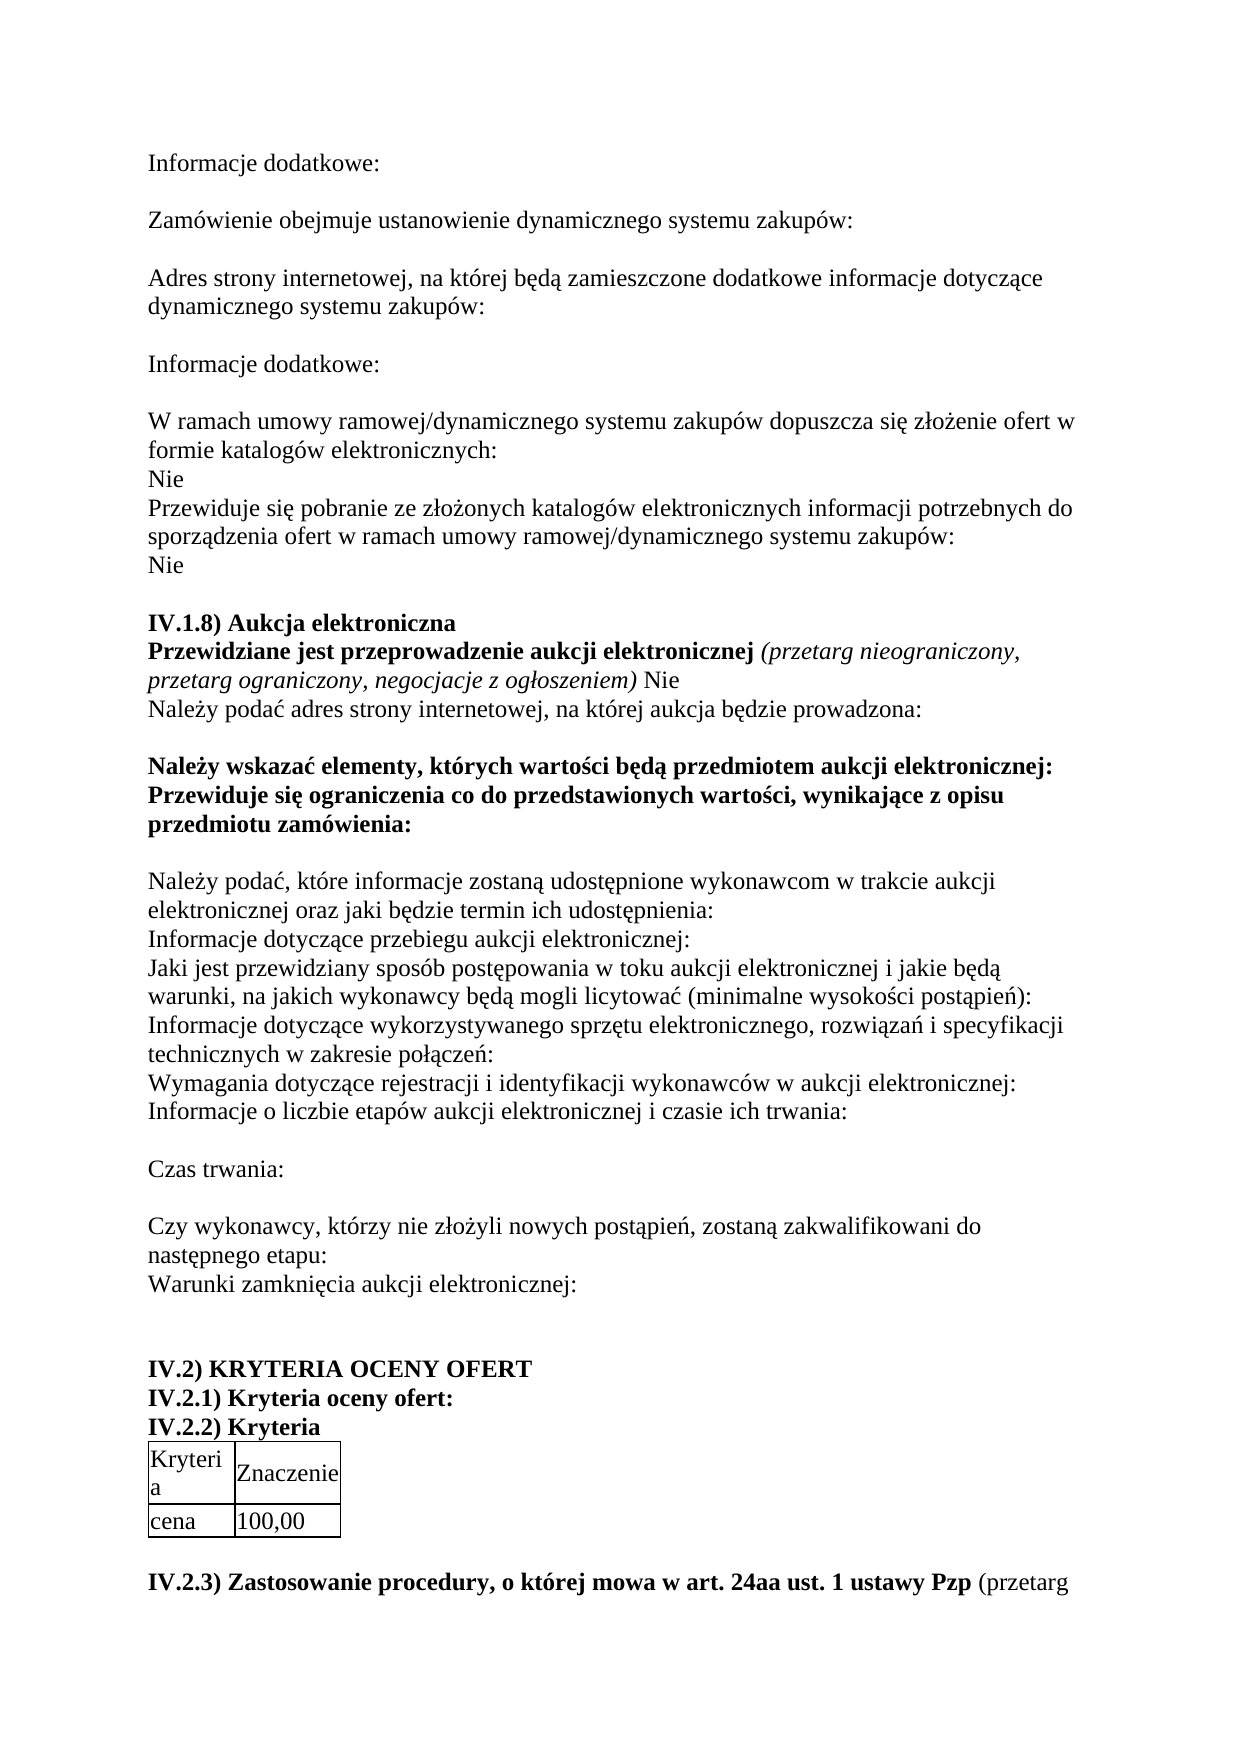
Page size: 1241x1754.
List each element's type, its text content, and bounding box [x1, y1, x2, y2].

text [148, 148, 1093, 579]
table_header Znaczenie [236, 1442, 340, 1503]
table_cell 100,00 [236, 1505, 340, 1536]
text Czas trwania: Czy wykonawcy, którzy nie złożyli nowych postąpień, zostaną zakwalifikowani do następnego etapu: Warunki zamknięcia aukcji elektronicznej: [148, 1125, 1093, 1326]
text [148, 1538, 1093, 1595]
table_header Kryteria [149, 1442, 234, 1503]
table_cell cena [149, 1505, 234, 1536]
text IV.1.8) Aukcja elektroniczna Przewidziane jest przeprowadzenie aukcji elektronicznej (przetarg nieograniczony, przetarg ograniczony, negocjacje z ogłoszeniem) Nie Należy podać adres strony internetowej, na której aukcja będzie prowadzona: Należy wskazać elementy, których wartości będą przedmiotem aukcji elektronicznej: Przewiduje się ograniczenia co do przedstawionych wartości, wynikające z opisu przedmiotu zamówienia: Należy podać, które informacje zostaną udostępnione wykonawcom w trakcie aukcji elektronicznej oraz jaki będzie termin ich udostępnienia: Informacje dotyczące przebiegu aukcji elektronicznej: Jaki jest przewidziany sposób postępowania w toku aukcji elektronicznej i jakie będą warunki, na jakich wykonawcy będą mogli licytować (minimalne wysokości postąpień): Informacje dotyczące wykorzystywanego sprzętu elektronicznego, rozwiązań i specyfikacji technicznych w zakresie połączeń: Wymagania dotyczące rejestracji i identyfikacji wykonawców w aukcji elektronicznej: Informacje o liczbie etapów aukcji elektronicznej i czasie ich trwania: [148, 579, 1093, 1125]
text IV.2) KRYTERIA OCENY OFERT IV.2.1) Kryteria oceny ofert: IV.2.2) Kryteria [148, 1326, 1093, 1441]
